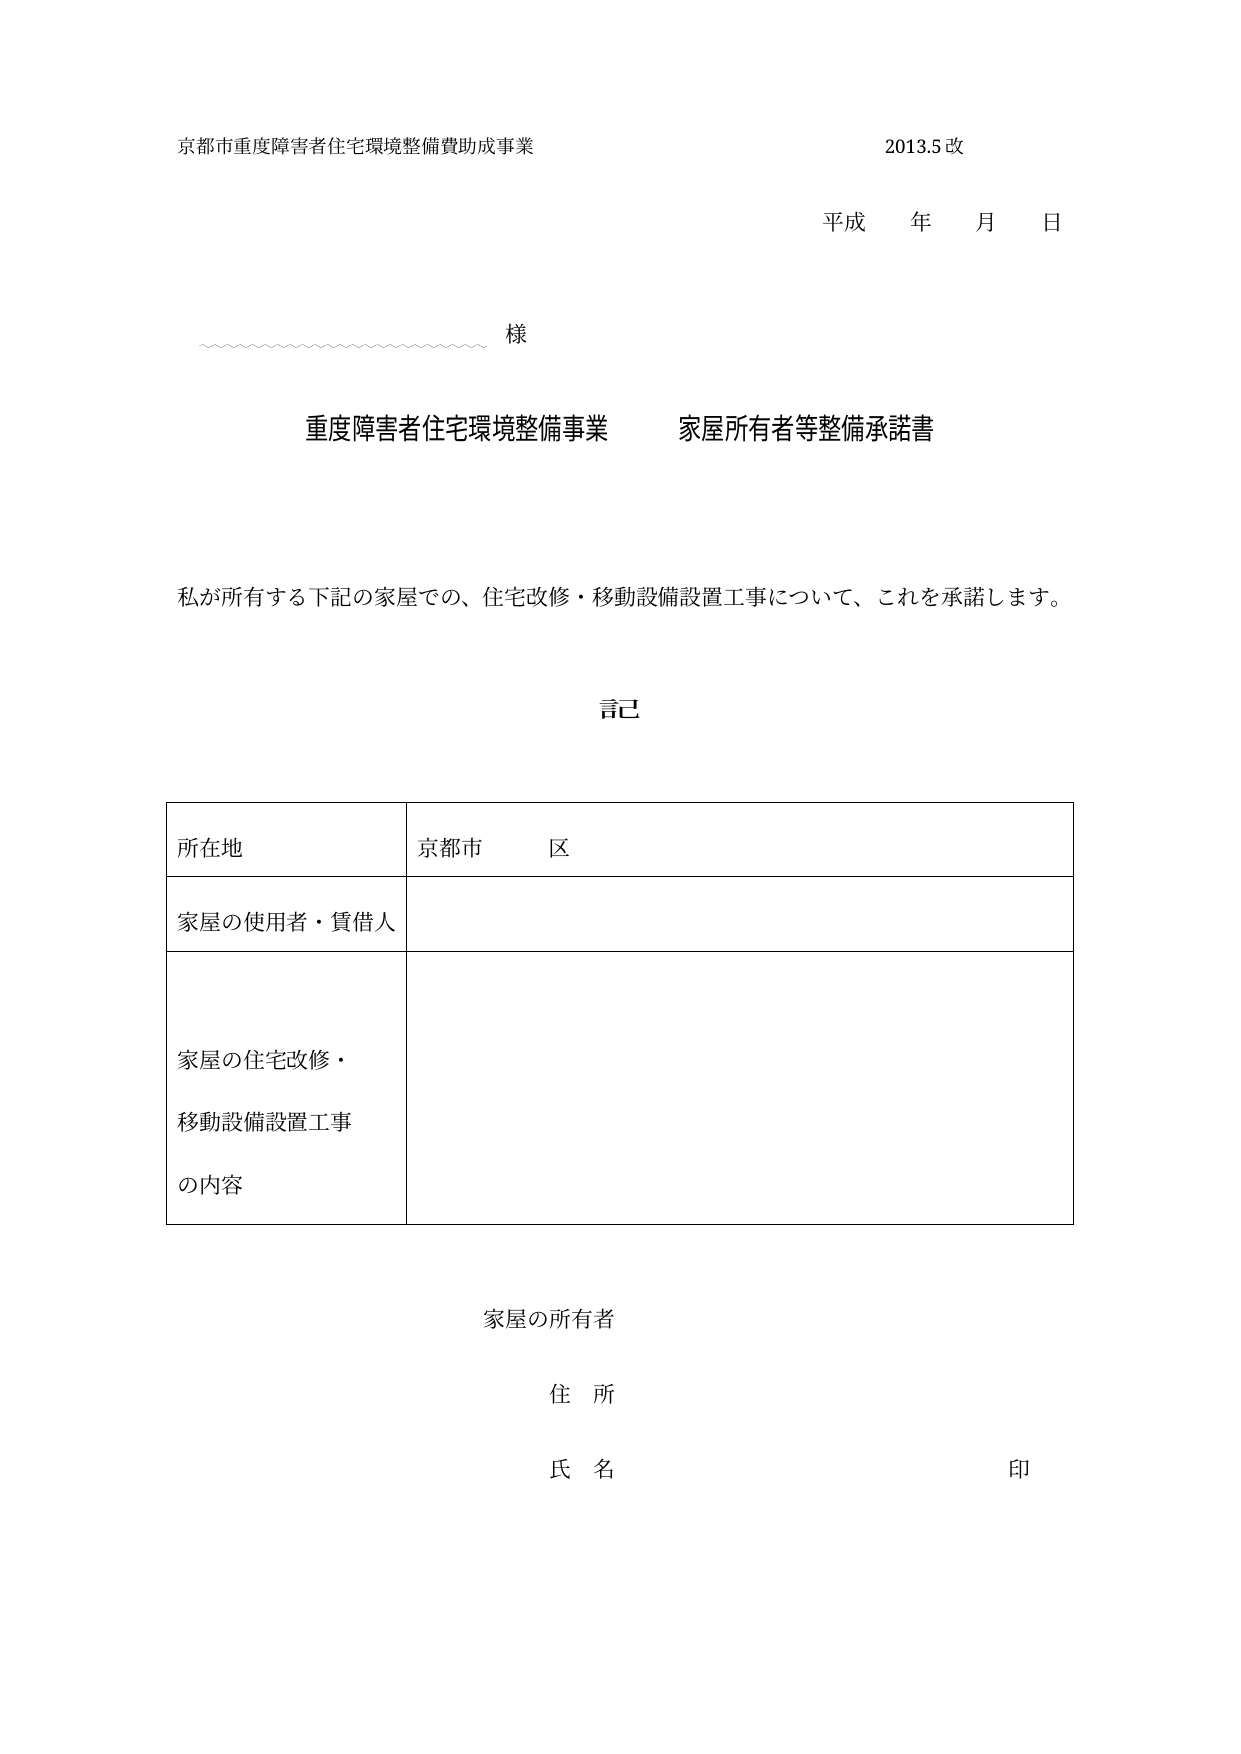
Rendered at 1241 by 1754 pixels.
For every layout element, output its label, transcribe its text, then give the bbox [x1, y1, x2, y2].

text 私が所有する下記の家屋での、住宅改修・移動設備設置工事について、これを承諾します。 [177, 577, 1063, 614]
text 家屋の所有者 [177, 1299, 1063, 1337]
table_header 所在地 [167, 803, 406, 876]
text 様 [177, 314, 1063, 352]
table_cell 家屋の使用者・賃借人 [167, 877, 406, 951]
text 住 所 [177, 1374, 1063, 1412]
table_cell [407, 952, 1073, 1223]
text 平成 年 月 日 [177, 202, 1063, 239]
text 京都市重度障害者住宅環境整備費助成事業 2013.5改 [177, 127, 1063, 164]
table_header 京都市 区 [407, 803, 1073, 876]
text 重度障害者住宅環境整備事業 家屋所有者等整備承諾書 [177, 389, 1063, 464]
subtitle 記 [177, 689, 1063, 727]
table_cell [407, 877, 1073, 951]
table_cell 家屋の住宅改修・ 移動設備設置工事 の内容 [167, 952, 406, 1223]
text 氏 名 印 [177, 1449, 1063, 1487]
